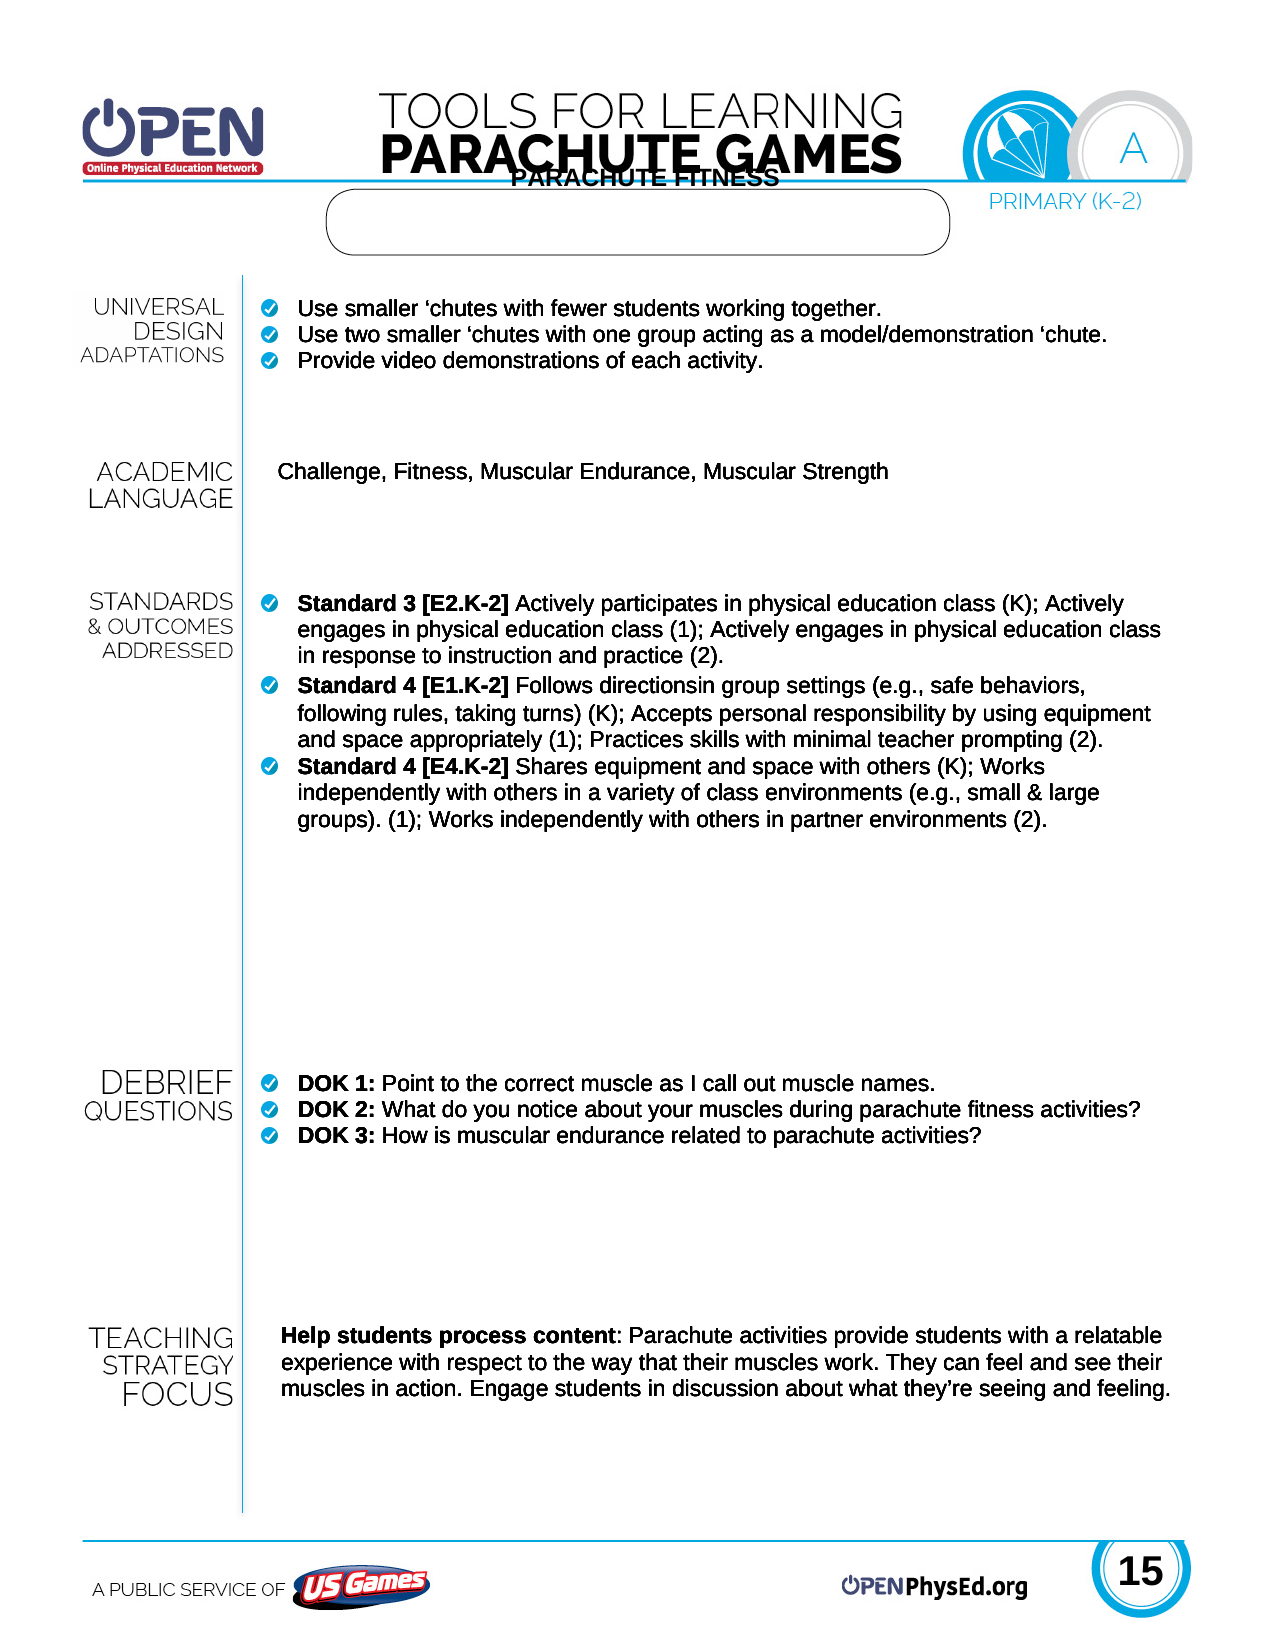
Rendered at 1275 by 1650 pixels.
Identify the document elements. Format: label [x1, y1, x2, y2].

picture [82, 586, 233, 664]
picture [988, 120, 1005, 157]
picture [82, 1513, 1193, 1621]
picture [1101, 1543, 1182, 1609]
picture [550, 172, 558, 177]
picture [82, 78, 1193, 260]
picture [82, 455, 233, 515]
picture [82, 1320, 233, 1414]
picture [1004, 112, 1033, 136]
picture [73, 291, 224, 368]
picture [82, 1061, 233, 1127]
